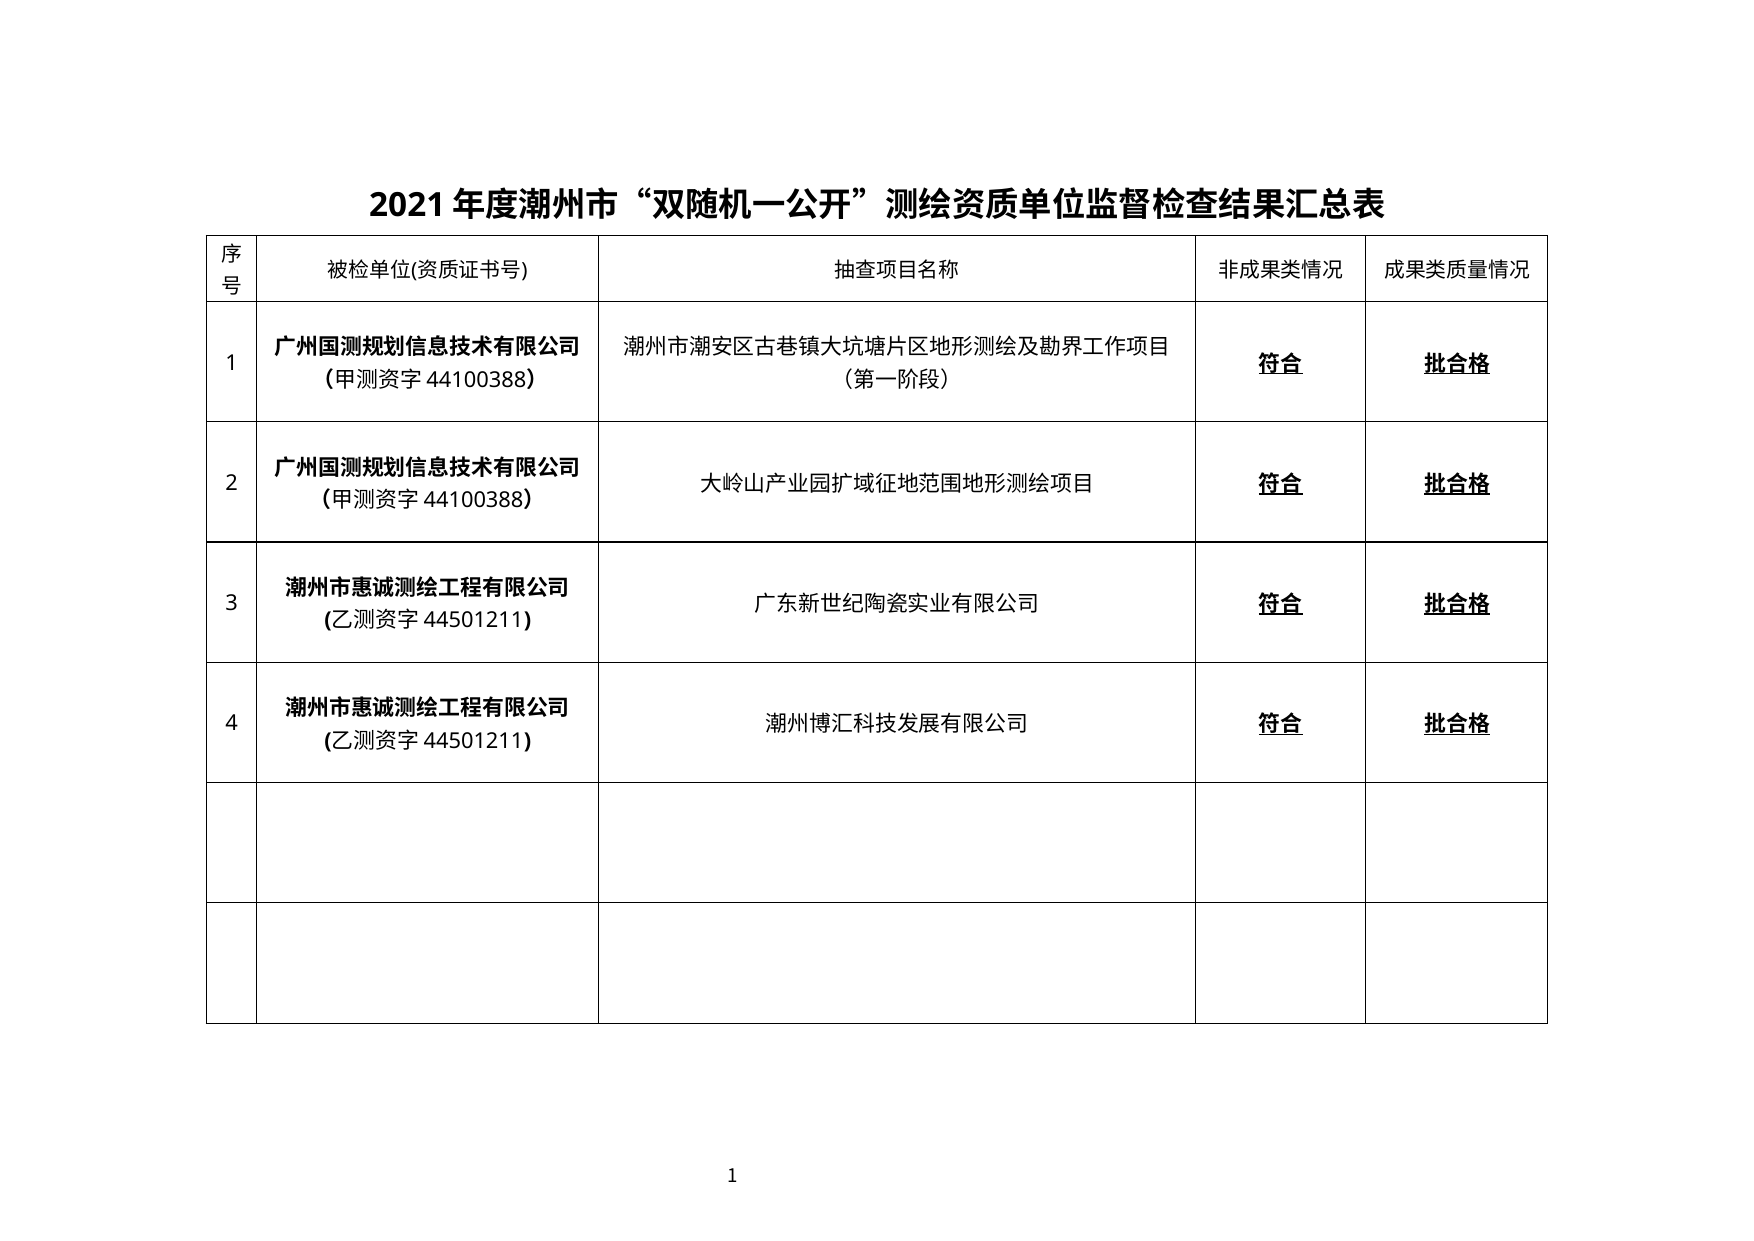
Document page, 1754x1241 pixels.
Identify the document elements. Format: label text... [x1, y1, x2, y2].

table_cell 1 [207, 302, 256, 421]
table_cell 符合 [1196, 663, 1365, 782]
table_header 非成果类情况 [1196, 236, 1365, 301]
table_cell 批合格 [1366, 663, 1547, 782]
table_header 抽查项目名称 [599, 236, 1195, 301]
table_cell 4 [207, 663, 256, 782]
table_cell 2 [207, 422, 256, 541]
table_cell [599, 903, 1195, 1023]
table_cell [1196, 903, 1365, 1023]
table_cell 广东新世纪陶瓷实业有限公司 [599, 543, 1195, 662]
table_cell [599, 783, 1195, 902]
table_cell 潮州市惠诚测绘工程有限公司 (乙测资字44501211) [257, 663, 598, 782]
table_cell 潮州博汇科技发展有限公司 [599, 663, 1195, 782]
table_cell 批合格 [1366, 302, 1547, 421]
table_header 被检单位(资质证书号) [257, 236, 598, 301]
table_cell 批合格 [1366, 422, 1547, 541]
table_cell [1366, 783, 1547, 902]
table_cell 批合格 [1366, 543, 1547, 662]
table_header 序号 [207, 236, 256, 301]
table_cell 符合 [1196, 543, 1365, 662]
table_cell [257, 903, 598, 1023]
table_cell 3 [207, 543, 256, 662]
table_cell 潮州市惠诚测绘工程有限公司 (乙测资字44501211) [257, 543, 598, 662]
table_cell 广州国测规划信息技术有限公司 （甲测资字44100388） [257, 302, 598, 421]
table_cell [1366, 903, 1547, 1023]
text 2021年度潮州市“双随机一公开”测绘资质单位监督检查结果汇总表 [150, 170, 1604, 235]
table_cell 符合 [1196, 422, 1365, 541]
table_cell [257, 783, 598, 902]
table_cell [1196, 783, 1365, 902]
table_cell 潮州市潮安区古巷镇大坑塘片区地形测绘及勘界工作项目（第一阶段） [599, 302, 1195, 421]
table_header 成果类质量情况 [1366, 236, 1547, 301]
table_cell 广州国测规划信息技术有限公司 （甲测资字44100388） [257, 422, 598, 541]
table_cell [207, 783, 256, 902]
table_cell 符合 [1196, 302, 1365, 421]
table_cell 大岭山产业园扩域征地范围地形测绘项目 [599, 422, 1195, 541]
table_cell [207, 903, 256, 1023]
